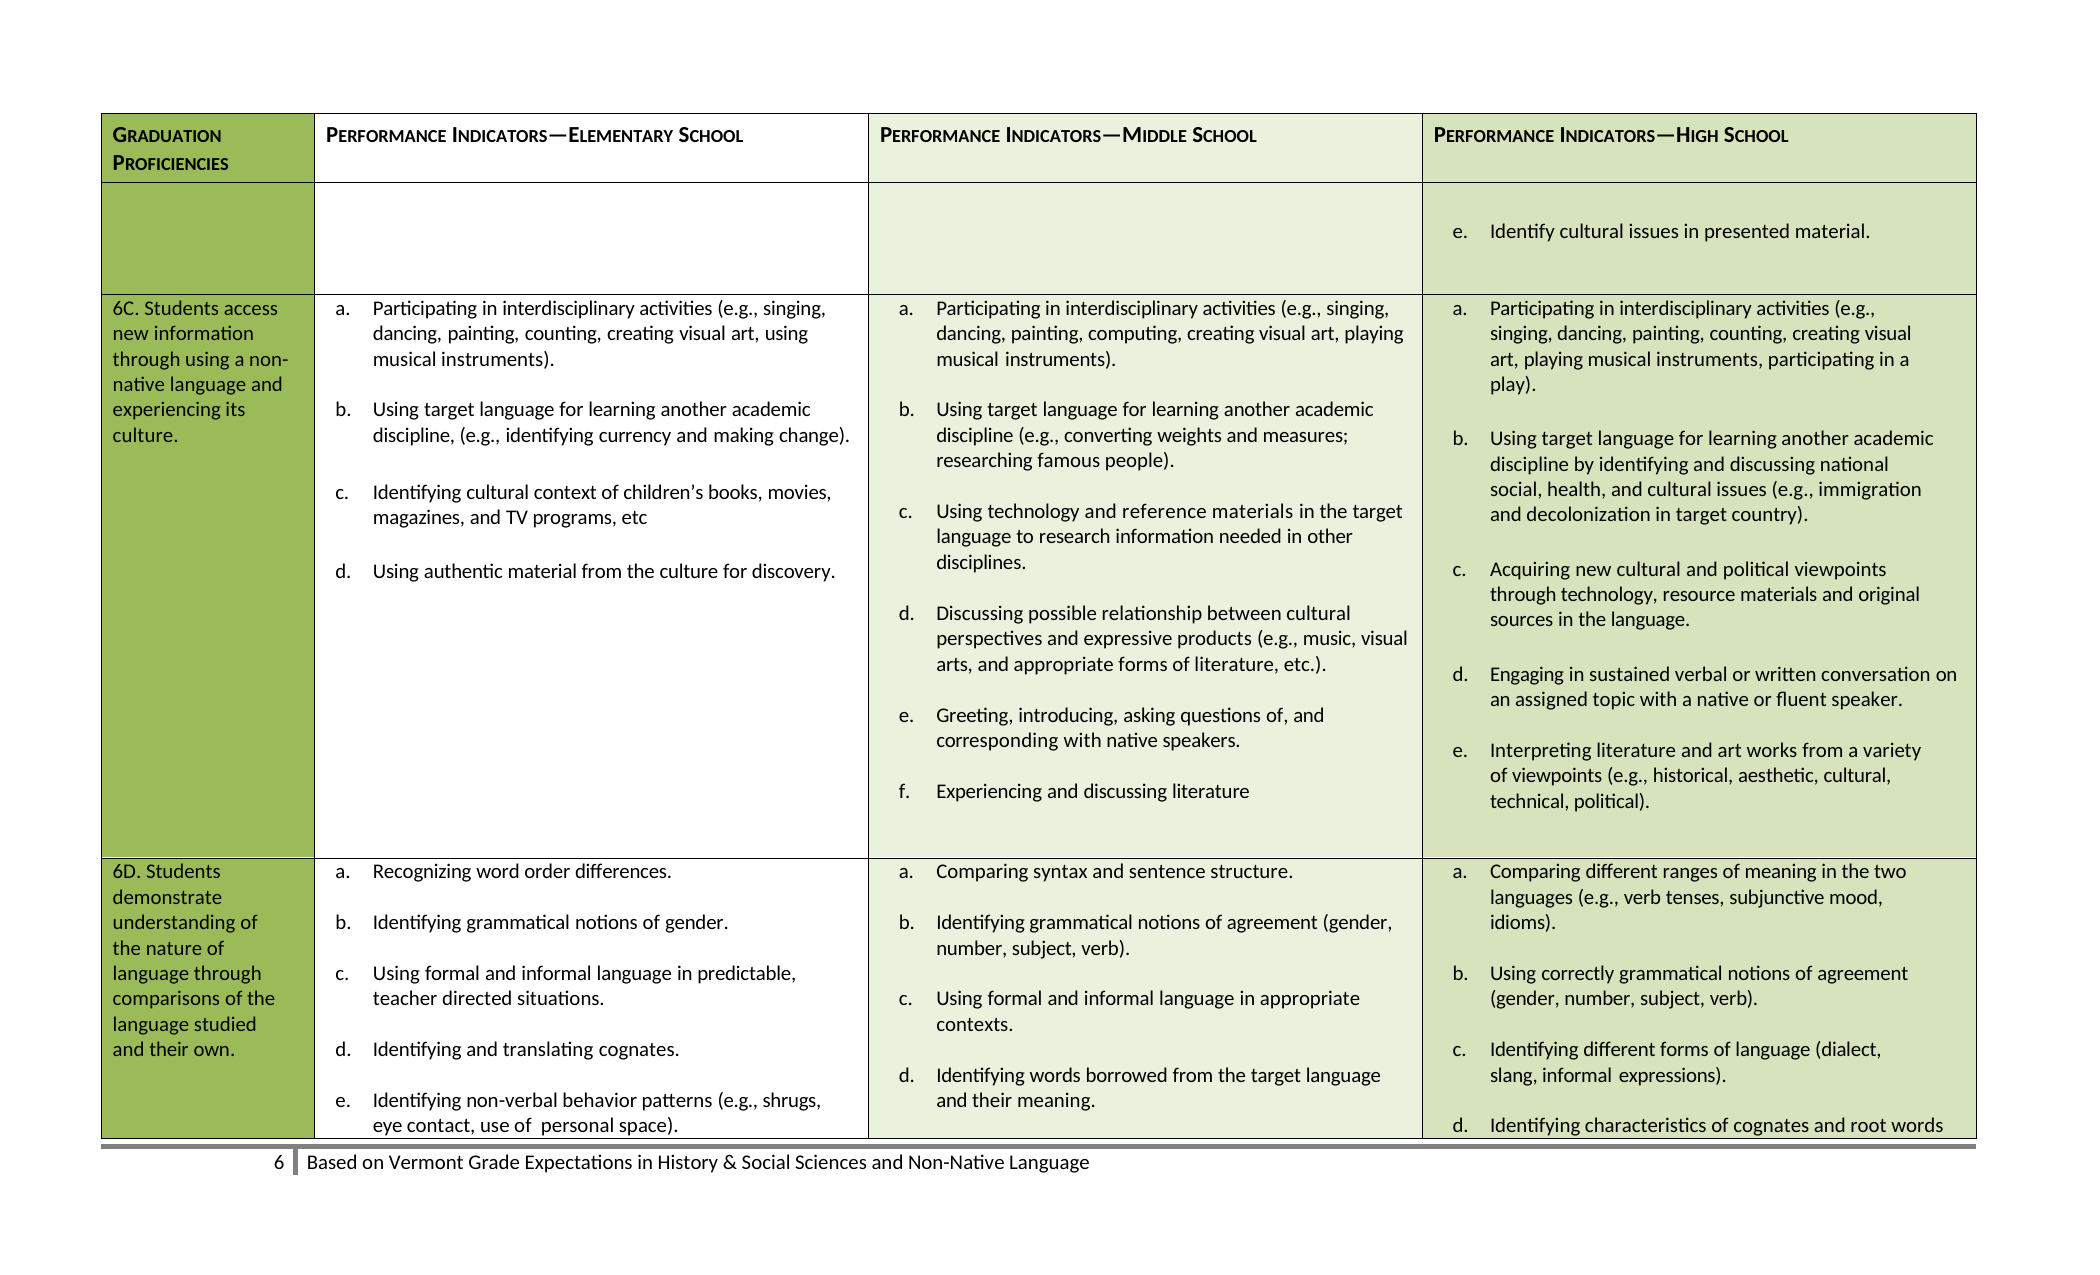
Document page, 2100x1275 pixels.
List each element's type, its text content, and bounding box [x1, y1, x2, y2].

table_header Performance Indicators—Middle School [869, 114, 1422, 182]
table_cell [315, 183, 868, 294]
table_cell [1423, 183, 1976, 294]
table_cell 6C. Students access new information through using a non-native language and experiencing its culture. [102, 295, 314, 857]
table_header Performance Indicators—Elementary School [315, 114, 868, 182]
table_cell Participating in interdisciplinary activities (e.g., singing, dancing, painting, counting, creating visual art, playing musical instruments, participating in a play). Using target language for learning another academic discipline by identifying and discussing national social, health, and cultural issues (e.g., immigration and decolonization in target country). Acquiring new cultural and political viewpoints through technology, resource materials and original sources in the language. Engaging in sustained verbal or written conversation on an assigned topic with a native or fluent speaker. Interpreting literature and art works from a variety of viewpoints (e.g., historical, aesthetic, cultural, technical, political). [1423, 295, 1976, 857]
table_header Performance Indicators—High School [1423, 114, 1976, 182]
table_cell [869, 859, 1422, 1138]
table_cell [869, 183, 1422, 294]
table_header Graduation Proficiencies [102, 114, 314, 182]
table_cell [1423, 859, 1976, 1138]
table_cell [102, 183, 314, 294]
table_cell Participating in interdisciplinary activities (e.g., singing, dancing, painting, computing, creating visual art, playing musical instruments). Using target language for learning another academic discipline (e.g., converting weights and measures; researching famous people). Using technology and reference materials in the target language to research information needed in other disciplines. Discussing possible relationship between cultural perspectives and expressive products (e.g., music, visual arts, and appropriate forms of literature, etc.). Greeting, introducing, asking questions of, and corresponding with native speakers. Experiencing and discussing literature [869, 295, 1422, 857]
table_cell Participating in interdisciplinary activities (e.g., singing, dancing, painting, counting, creating visual art, using musical instruments). Using target language for learning another academic discipline, (e.g., identifying currency and making change). Identifying cultural context of children’s books, movies, magazines, and TV programs, etc Using authentic material from the culture for discovery. [315, 295, 868, 857]
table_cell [315, 859, 868, 1138]
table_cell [102, 859, 314, 1138]
